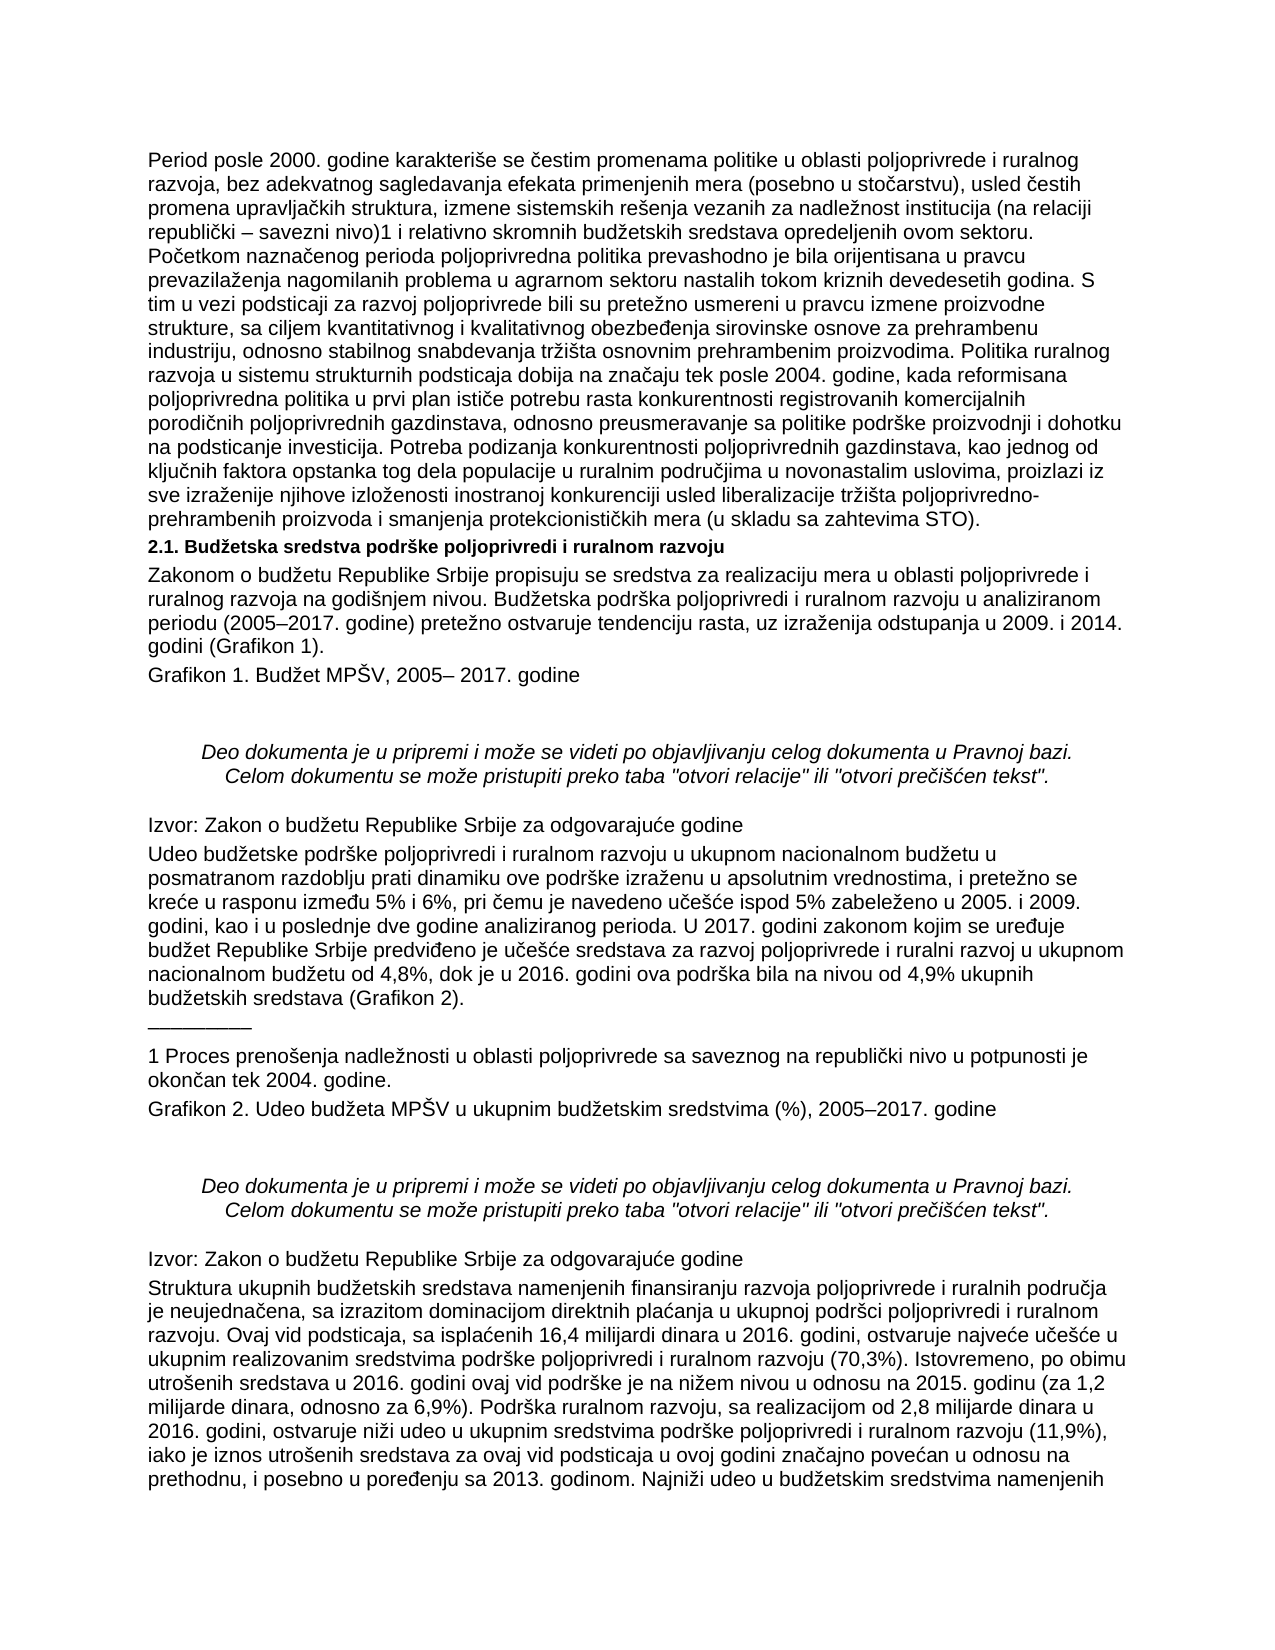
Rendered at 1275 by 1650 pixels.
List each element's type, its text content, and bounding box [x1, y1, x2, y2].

text Grafikon 2. Udeo budžeta MPŠV u ukupnim budžetskim sredstvima (%), 2005–2017. godine [148, 1097, 1127, 1121]
text Period posle 2000. godine karakteriše se čestim promenama politike u oblasti poljoprivrede i ruralnog razvoja, bez adekvatnog sagledavanja efekata primenjenih mera (posebno u stočarstvu), usled čestih promena upravljačkih struktura, izmene sistemskih rešenja vezanih za nadležnost institucija (na relaciji republički – savezni nivo)1 i relativno skromnih budžetskih sredstava opredeljenih ovom sektoru. Početkom naznačenog perioda poljoprivredna politika prevashodno je bila orijentisana u pravcu prevazilaženja nagomilanih problema u agrarnom sektoru nastalih tokom kriznih devedesetih godina. S tim u vezi podsticaji za razvoj poljoprivrede bili su pretežno usmereni u pravcu izmene proizvodne strukture, sa ciljem kvantitativnog i kvalitativnog obezbeđenja sirovinske osnove za prehrambenu industriju, odnosno stabilnog snabdevanja tržišta osnovnim prehrambenim proizvodima. Politika ruralnog razvoja u sistemu strukturnih podsticaja dobija na značaju tek posle 2004. godine, kada reformisana poljoprivredna politika u prvi plan ističe potrebu rasta konkurentnosti registrovanih komercijalnih porodičnih poljoprivrednih gazdinstava, odnosno preusmeravanje sa politike podrške proizvodnji i dohotku na podsticanje investicija. Potreba podizanja konkurentnosti poljoprivrednih gazdinstava, kao jednog od ključnih faktora opstanka tog dela populacije u ruralnim područjima u novonastalim uslovima, proizlazi iz sve izraženije njihove izloženosti inostranoj konkurenciji usled liberalizacije tržišta poljoprivredno-prehrambenih proizvoda i smanjenja protekcionističkih mera (u skladu sa zahtevima STO). [148, 148, 1127, 531]
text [148, 1275, 1127, 1491]
text Deo dokumenta je u pripremi i može se videti po objavljivanju celog dokumenta u Pravnoj bazi. Celom dokumentu se može pristupiti preko taba "otvori relacije" ili "otvori prečišćen tekst". [148, 692, 1127, 788]
text Grafikon 1. Budžet MPŠV, 2005– 2017. godine [148, 663, 1127, 687]
text Izvor: Zakon o budžetu Republike Srbije za odgovarajuće godine [148, 813, 1127, 837]
text Izvor: Zakon o budžetu Republike Srbije za odgovarajuće godine [148, 1246, 1127, 1270]
text Deo dokumenta je u pripremi i može se videti po objavljivanju celog dokumenta u Pravnoj bazi. Celom dokumentu se može pristupiti preko taba "otvori relacije" ili "otvori prečišćen tekst". [148, 1126, 1127, 1221]
text Udeo budžetske podrške poljoprivredi i ruralnom razvoju u ukupnom nacionalnom budžetu u posmatranom razdoblju prati dinamiku ove podrške izraženu u apsolutnim vrednostima, i pretežno se kreće u rasponu između 5% i 6%, pri čemu je navedeno učešće ispod 5% zabeleženo u 2005. i 2009. godini, kao i u poslednje dve godine analiziranog perioda. U 2017. godini zakonom kojim se uređuje budžet Republike Srbije predviđeno je učešće sredstava za razvoj poljoprivrede i ruralni razvoj u ukupnom nacionalnom budžetu od 4,8%, dok je u 2016. godini ova podrška bila na nivou od 4,9% ukupnih budžetskih sredstava (Grafikon 2). [148, 842, 1127, 1010]
text ––––––––– [148, 1015, 1127, 1039]
text 1 Proces prenošenja nadležnosti u oblasti poljoprivrede sa saveznog na republički nivo u potpunosti je okončan tek 2004. godine. [148, 1044, 1127, 1092]
text Zakonom o budžetu Republike Srbije propisuju se sredstva za realizaciju mera u oblasti poljoprivrede i ruralnog razvoja na godišnjem nivou. Budžetska podrška poljoprivredi i ruralnom razvoju u analiziranom periodu (2005–2017. godine) pretežno ostvaruje tendenciju rasta, uz izraženija odstupanja u 2009. i 2014. godini (Grafikon 1). [148, 562, 1127, 658]
text 2.1. Budžetska sredstva podrške poljoprivredi i ruralnom razvoju [148, 536, 1127, 557]
